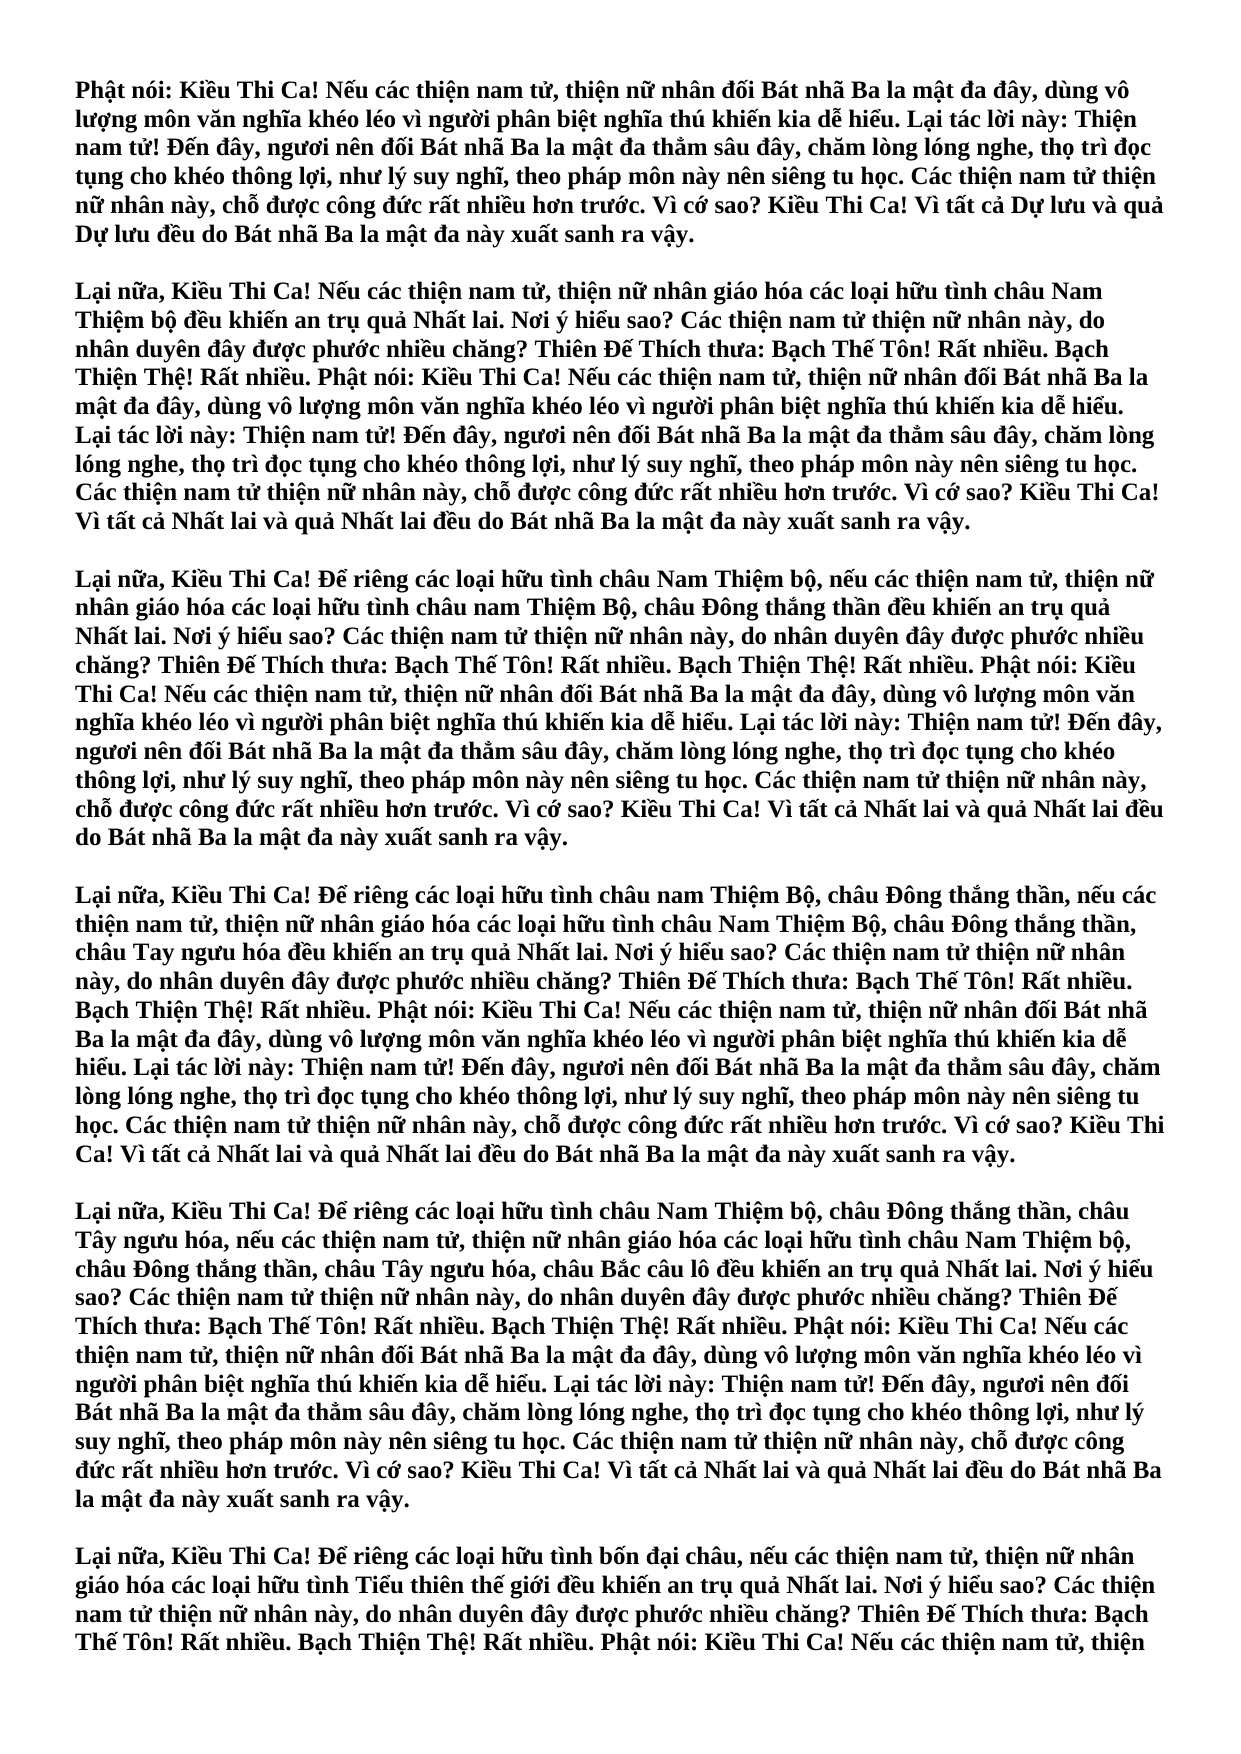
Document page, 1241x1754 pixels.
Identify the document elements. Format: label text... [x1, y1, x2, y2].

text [75, 75, 1165, 247]
text Lại nữa, Kiều Thi Ca! Ðể riêng các loại hữu tình châu nam Thiệm Bộ, châu Ðông thắng thần, nếu các thiện nam tử, thiện nữ nhân giáo hóa các loại hữu tình châu Nam Thiệm Bộ, châu Ðông thắng thần, châu Tay ngưu hóa đều khiến an trụ quả Nhất lai. Nơi ý hiểu sao? Các thiện nam tử thiện nữ nhân này, do nhân duyên đây được phước nhiều chăng? Thiên Ðế Thích thưa: Bạch Thế Tôn! Rất nhiều. Bạch Thiện Thệ! Rất nhiều. Phật nói: Kiều Thi Ca! Nếu các thiện nam tử, thiện nữ nhân đối Bát nhã Ba la mật đa đây, dùng vô lượng môn văn nghĩa khéo léo vì người phân biệt nghĩa thú khiến kia dễ hiểu. Lại tác lời này: Thiện nam tử! Ðến đây, ngươi nên đối Bát nhã Ba la mật đa thẳm sâu đây, chăm lòng lóng nghe, thọ trì đọc tụng cho khéo thông lợi, như lý suy nghĩ, theo pháp môn này nên siêng tu học. Các thiện nam tử thiện nữ nhân này, chỗ được công đức rất nhiều hơn trước. Vì cớ sao? Kiều Thi Ca! Vì tất cả Nhất lai và quả Nhất lai đều do Bát nhã Ba la mật đa này xuất sanh ra vậy. [75, 880, 1165, 1167]
text Lại nữa, Kiều Thi Ca! Ðể riêng các loại hữu tình châu Nam Thiệm bộ, châu Ðông thắng thần, châu Tây ngưu hóa, nếu các thiện nam tử, thiện nữ nhân giáo hóa các loại hữu tình châu Nam Thiệm bộ, châu Ðông thắng thần, châu Tây ngưu hóa, châu Bắc câu lô đều khiến an trụ quả Nhất lai. Nơi ý hiểu sao? Các thiện nam tử thiện nữ nhân này, do nhân duyên đây được phước nhiều chăng? Thiên Ðế Thích thưa: Bạch Thế Tôn! Rất nhiều. Bạch Thiện Thệ! Rất nhiều. Phật nói: Kiều Thi Ca! Nếu các thiện nam tử, thiện nữ nhân đối Bát nhã Ba la mật đa đây, dùng vô lượng môn văn nghĩa khéo léo vì người phân biệt nghĩa thú khiến kia dễ hiểu. Lại tác lời này: Thiện nam tử! Ðến đây, ngươi nên đối Bát nhã Ba la mật đa thẳm sâu đây, chăm lòng lóng nghe, thọ trì đọc tụng cho khéo thông lợi, như lý suy nghĩ, theo pháp môn này nên siêng tu học. Các thiện nam tử thiện nữ nhân này, chỗ được công đức rất nhiều hơn trước. Vì cớ sao? Kiều Thi Ca! Vì tất cả Nhất lai và quả Nhất lai đều do Bát nhã Ba la mật đa này xuất sanh ra vậy. [75, 1196, 1165, 1512]
text Lại nữa, Kiều Thi Ca! Nếu các thiện nam tử, thiện nữ nhân giáo hóa các loại hữu tình châu Nam Thiệm bộ đều khiến an trụ quả Nhất lai. Nơi ý hiểu sao? Các thiện nam tử thiện nữ nhân này, do nhân duyên đây được phước nhiều chăng? Thiên Ðế Thích thưa: Bạch Thế Tôn! Rất nhiều. Bạch Thiện Thệ! Rất nhiều. Phật nói: Kiều Thi Ca! Nếu các thiện nam tử, thiện nữ nhân đối Bát nhã Ba la mật đa đây, dùng vô lượng môn văn nghĩa khéo léo vì người phân biệt nghĩa thú khiến kia dễ hiểu. Lại tác lời này: Thiện nam tử! Ðến đây, ngươi nên đối Bát nhã Ba la mật đa thẳm sâu đây, chăm lòng lóng nghe, thọ trì đọc tụng cho khéo thông lợi, như lý suy nghĩ, theo pháp môn này nên siêng tu học. Các thiện nam tử thiện nữ nhân này, chỗ được công đức rất nhiều hơn trước. Vì cớ sao? Kiều Thi Ca! Vì tất cả Nhất lai và quả Nhất lai đều do Bát nhã Ba la mật đa này xuất sanh ra vậy. [75, 276, 1165, 535]
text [75, 1541, 1165, 1656]
text Lại nữa, Kiều Thi Ca! Ðể riêng các loại hữu tình châu Nam Thiệm bộ, nếu các thiện nam tử, thiện nữ nhân giáo hóa các loại hữu tình châu nam Thiệm Bộ, châu Ðông thắng thần đều khiến an trụ quả Nhất lai. Nơi ý hiểu sao? Các thiện nam tử thiện nữ nhân này, do nhân duyên đây được phước nhiều chăng? Thiên Ðế Thích thưa: Bạch Thế Tôn! Rất nhiều. Bạch Thiện Thệ! Rất nhiều. Phật nói: Kiều Thi Ca! Nếu các thiện nam tử, thiện nữ nhân đối Bát nhã Ba la mật đa đây, dùng vô lượng môn văn nghĩa khéo léo vì người phân biệt nghĩa thú khiến kia dễ hiểu. Lại tác lời này: Thiện nam tử! Ðến đây, ngươi nên đối Bát nhã Ba la mật đa thẳm sâu đây, chăm lòng lóng nghe, thọ trì đọc tụng cho khéo thông lợi, như lý suy nghĩ, theo pháp môn này nên siêng tu học. Các thiện nam tử thiện nữ nhân này, chỗ được công đức rất nhiều hơn trước. Vì cớ sao? Kiều Thi Ca! Vì tất cả Nhất lai và quả Nhất lai đều do Bát nhã Ba la mật đa này xuất sanh ra vậy. [75, 564, 1165, 851]
